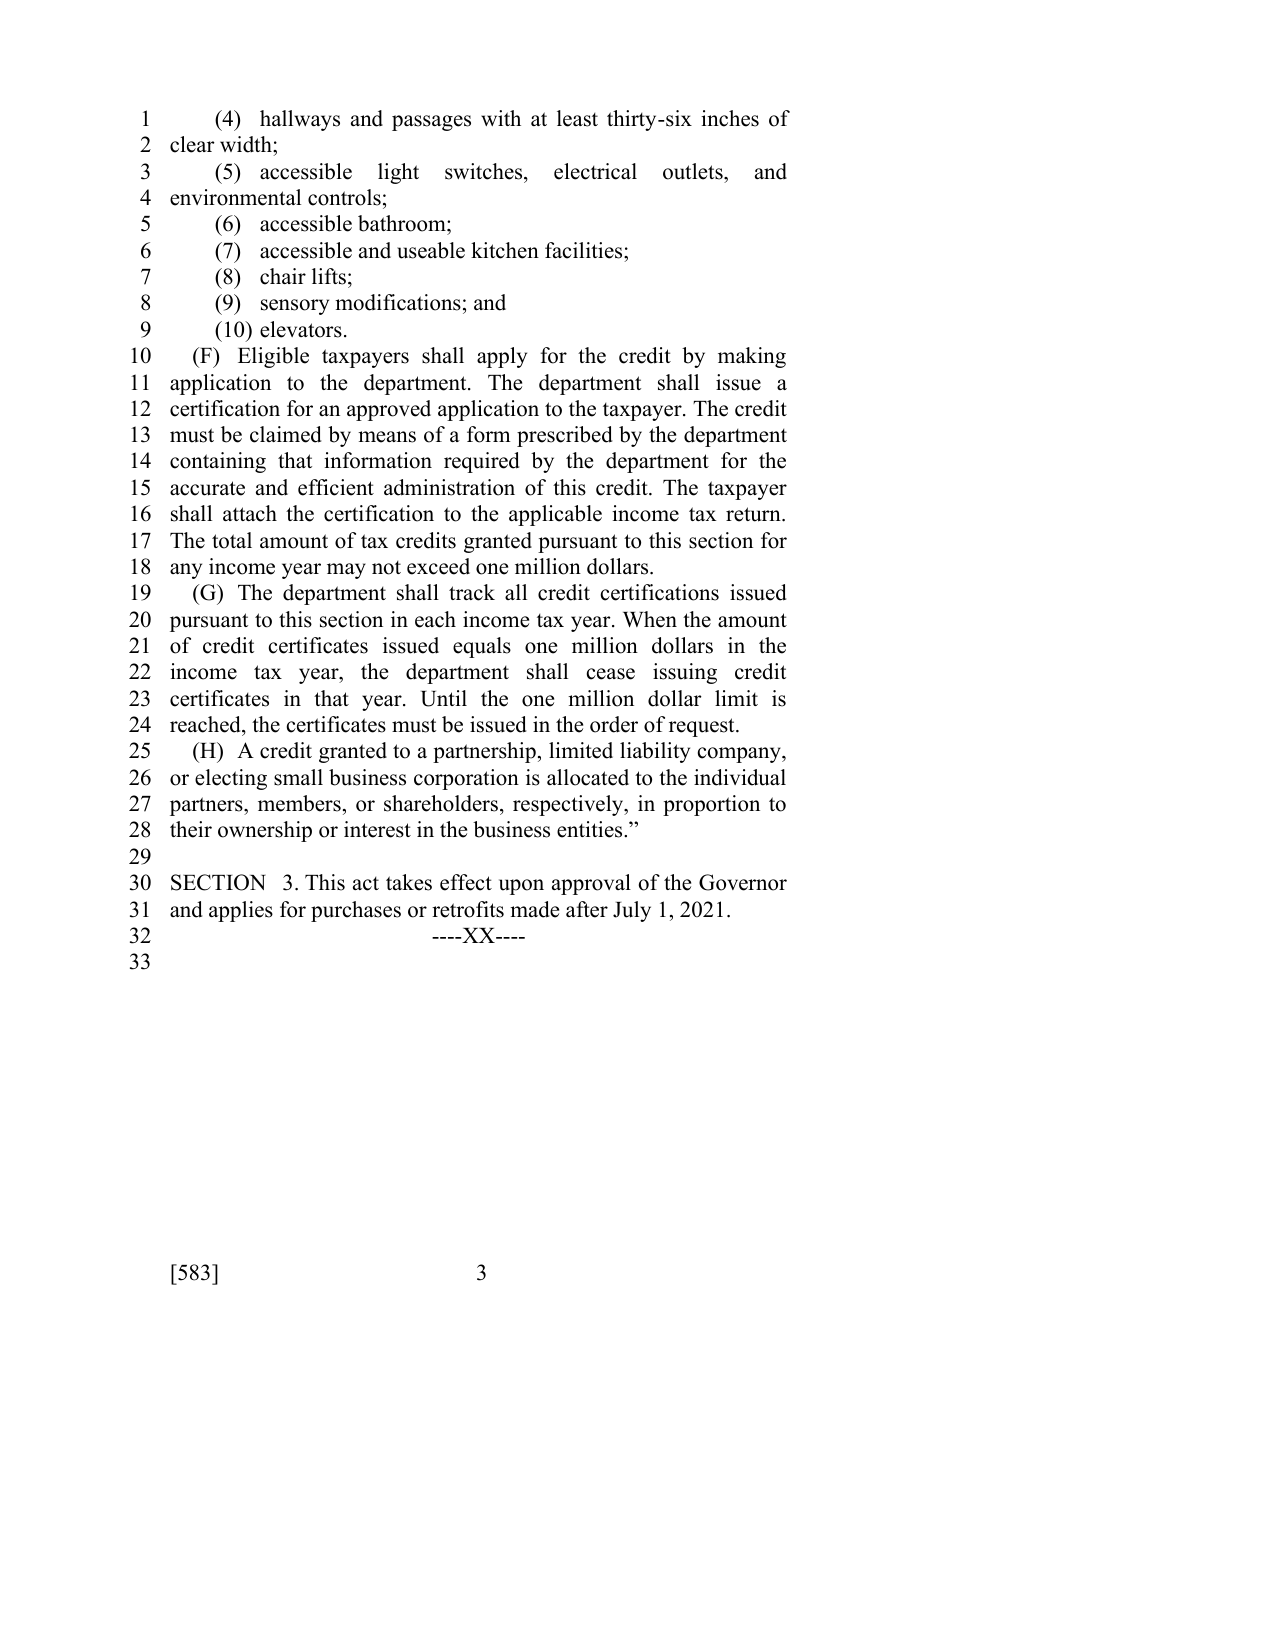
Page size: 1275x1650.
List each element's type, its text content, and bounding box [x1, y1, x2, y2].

text (H) A credit granted to a partnership, limited liability company, or electing small business corporation is allocated to the individual partners, members, or shareholders, respectively, in proportion to their ownership or interest in the business entities.” [169, 737, 787, 843]
text (F) Eligible taxpayers shall apply for the credit by making application to the department. The department shall issue a certification for an approved application to the taxpayer. The credit must be claimed by means of a form prescribed by the department containing that information required by the department for the accurate and efficient administration of this credit. The taxpayer shall attach the certification to the applicable income tax return. The total amount of tax credits granted pursuant to this section for any income year may not exceed one million dollars. [169, 342, 787, 579]
text (9) sensory modifications; and [169, 289, 787, 316]
text ----XX---- [169, 922, 787, 948]
text (8) chair lifts; [169, 263, 787, 289]
text (G) The department shall track all credit certifications issued pursuant to this section in each income tax year. When the amount of credit certificates issued equals one million dollars in the income tax year, the department shall cease issuing credit certificates in that year. Until the one million dollar limit is reached, the certificates must be issued in the order of request. [169, 579, 787, 737]
text (10) elevators. [169, 316, 787, 342]
text (7) accessible and useable kitchen facilities; [169, 237, 787, 263]
text SECTION 3. This act takes effect upon approval of the Governor and applies for purchases or retrofits made after July 1, 2021. [169, 869, 787, 922]
text (6) accessible bathroom; [169, 210, 787, 237]
text (4) hallways and passages with at least thirty-six inches of clear width; [169, 105, 787, 158]
text (5) accessible light switches, electrical outlets, and environmental controls; [169, 158, 787, 210]
